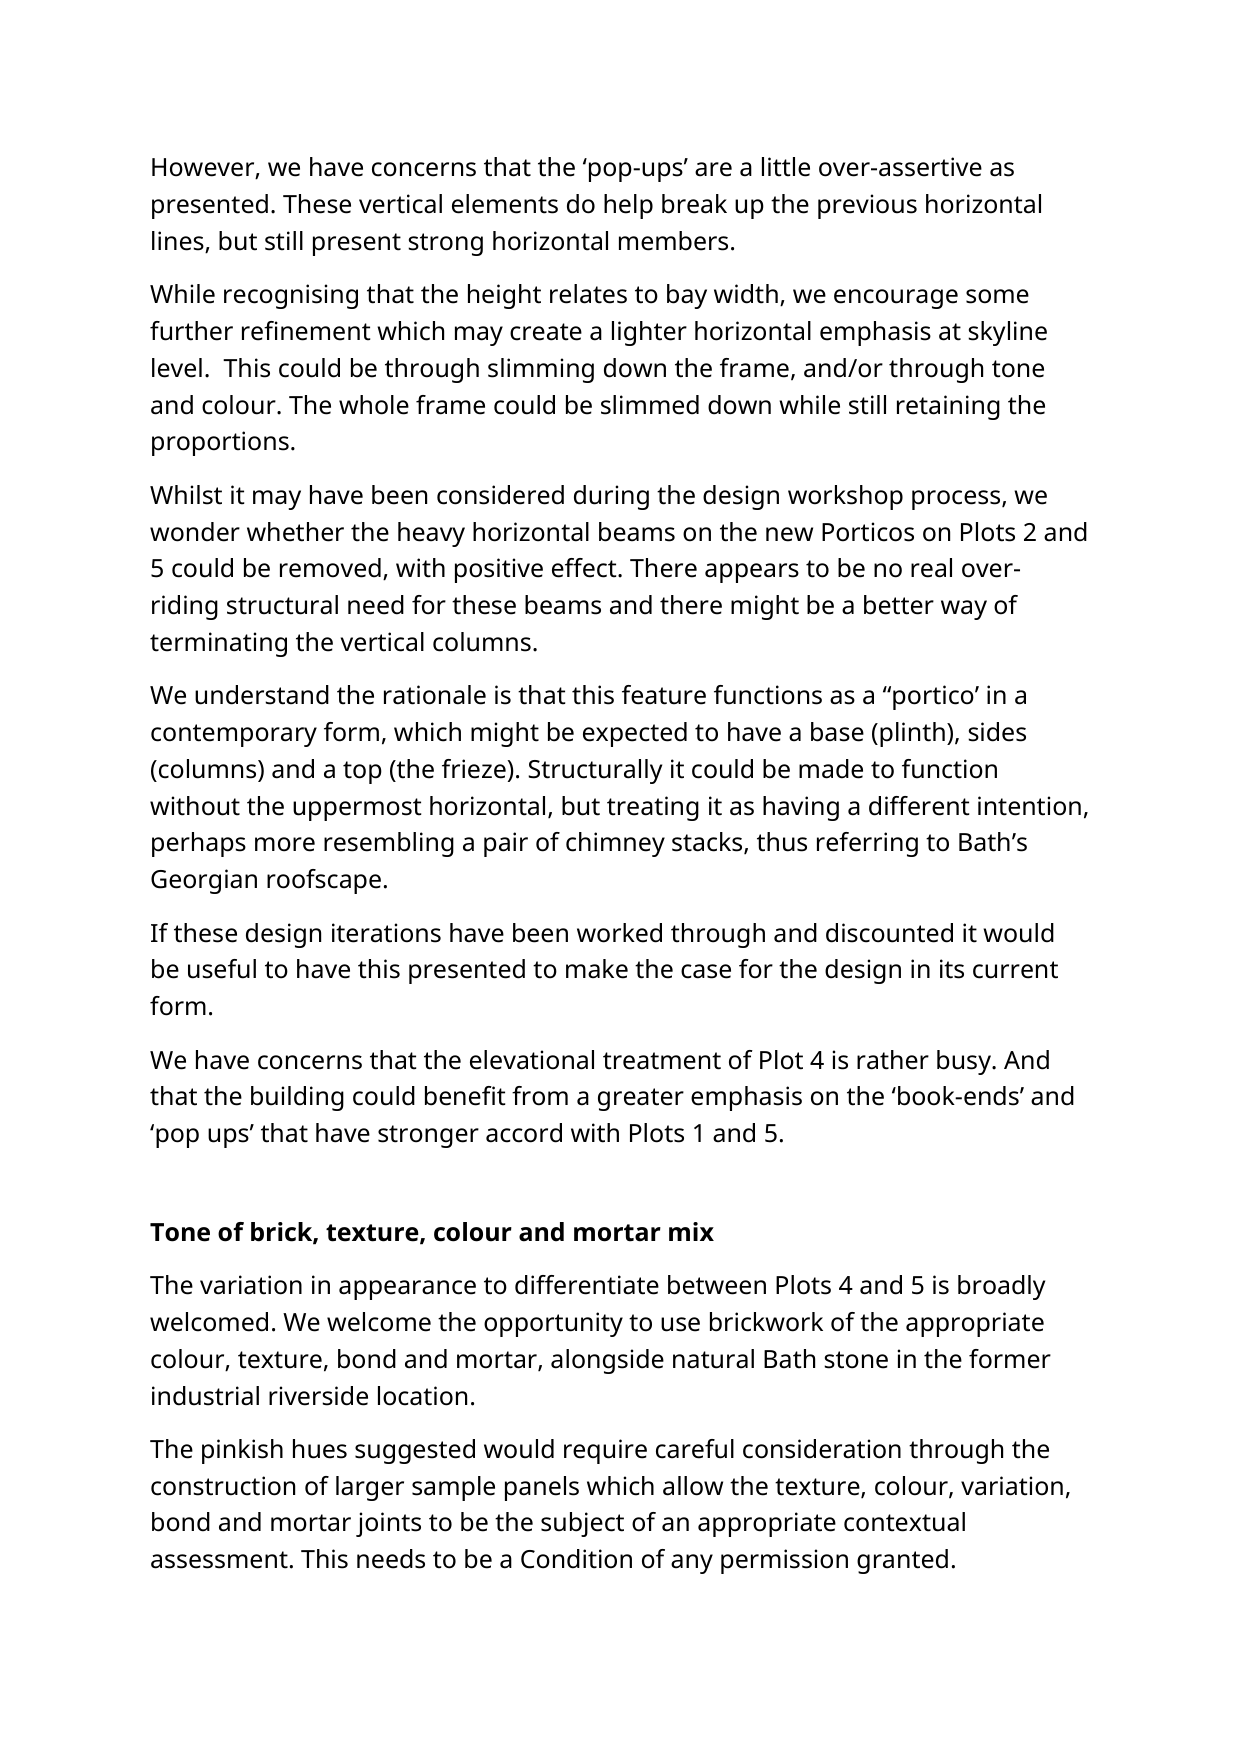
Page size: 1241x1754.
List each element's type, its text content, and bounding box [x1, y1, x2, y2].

text Tone of brick, texture, colour and mortar mix [150, 1214, 1090, 1248]
text The variation in appearance to differentiate between Plots 4 and 5 is broadly welcomed. We welcome the opportunity to use brickwork of the appropriate colour, texture, bond and mortar, alongside natural Bath stone in the former industrial riverside location. [150, 1268, 1090, 1412]
text We have concerns that the elevational treatment of Plot 4 is rather busy. And that the building could benefit from a greater emphasis on the ‘book-ends’ and ‘pop ups’ that have stronger accord with Plots 1 and 5. [150, 1042, 1090, 1150]
text We understand the rationale is that this feature functions as a “portico’ in a contemporary form, which might be expected to have a base (plinth), sides (columns) and a top (the frieze). Structurally it could be made to function without the uppermost horizontal, but treating it as having a different intention, perhaps more resembling a pair of chimney stacks, thus referring to Bath’s Georgian roofscape. [150, 678, 1090, 896]
text Whilst it may have been considered during the design workshop process, we wonder whether the heavy horizontal beams on the new Porticos on Plots 2 and 5 could be removed, with positive effect. There appears to be no real over-riding structural need for these beams and there might be a better way of terminating the vertical columns. [150, 477, 1090, 659]
text The pinkish hues suggested would require careful consideration through the construction of larger sample panels which allow the texture, colour, variation, bond and mortar joints to be the subject of an appropriate contextual assessment. This needs to be a Condition of any permission granted. [150, 1432, 1090, 1576]
text While recognising that the height relates to bay width, we encourage some further refinement which may create a lighter horizontal emphasis at skyline level. This could be through slimming down the frame, and/or through tone and colour. The whole frame could be slimmed down while still retaining the proportions. [150, 277, 1090, 458]
text If these design iterations have been worked through and discounted it would be useful to have this presented to make the case for the design in its current form. [150, 915, 1090, 1023]
text However, we have concerns that the ‘pop-ups’ are a little over-assertive as presented. These vertical elements do help break up the previous horizontal lines, but still present strong horizontal members. [150, 150, 1090, 258]
